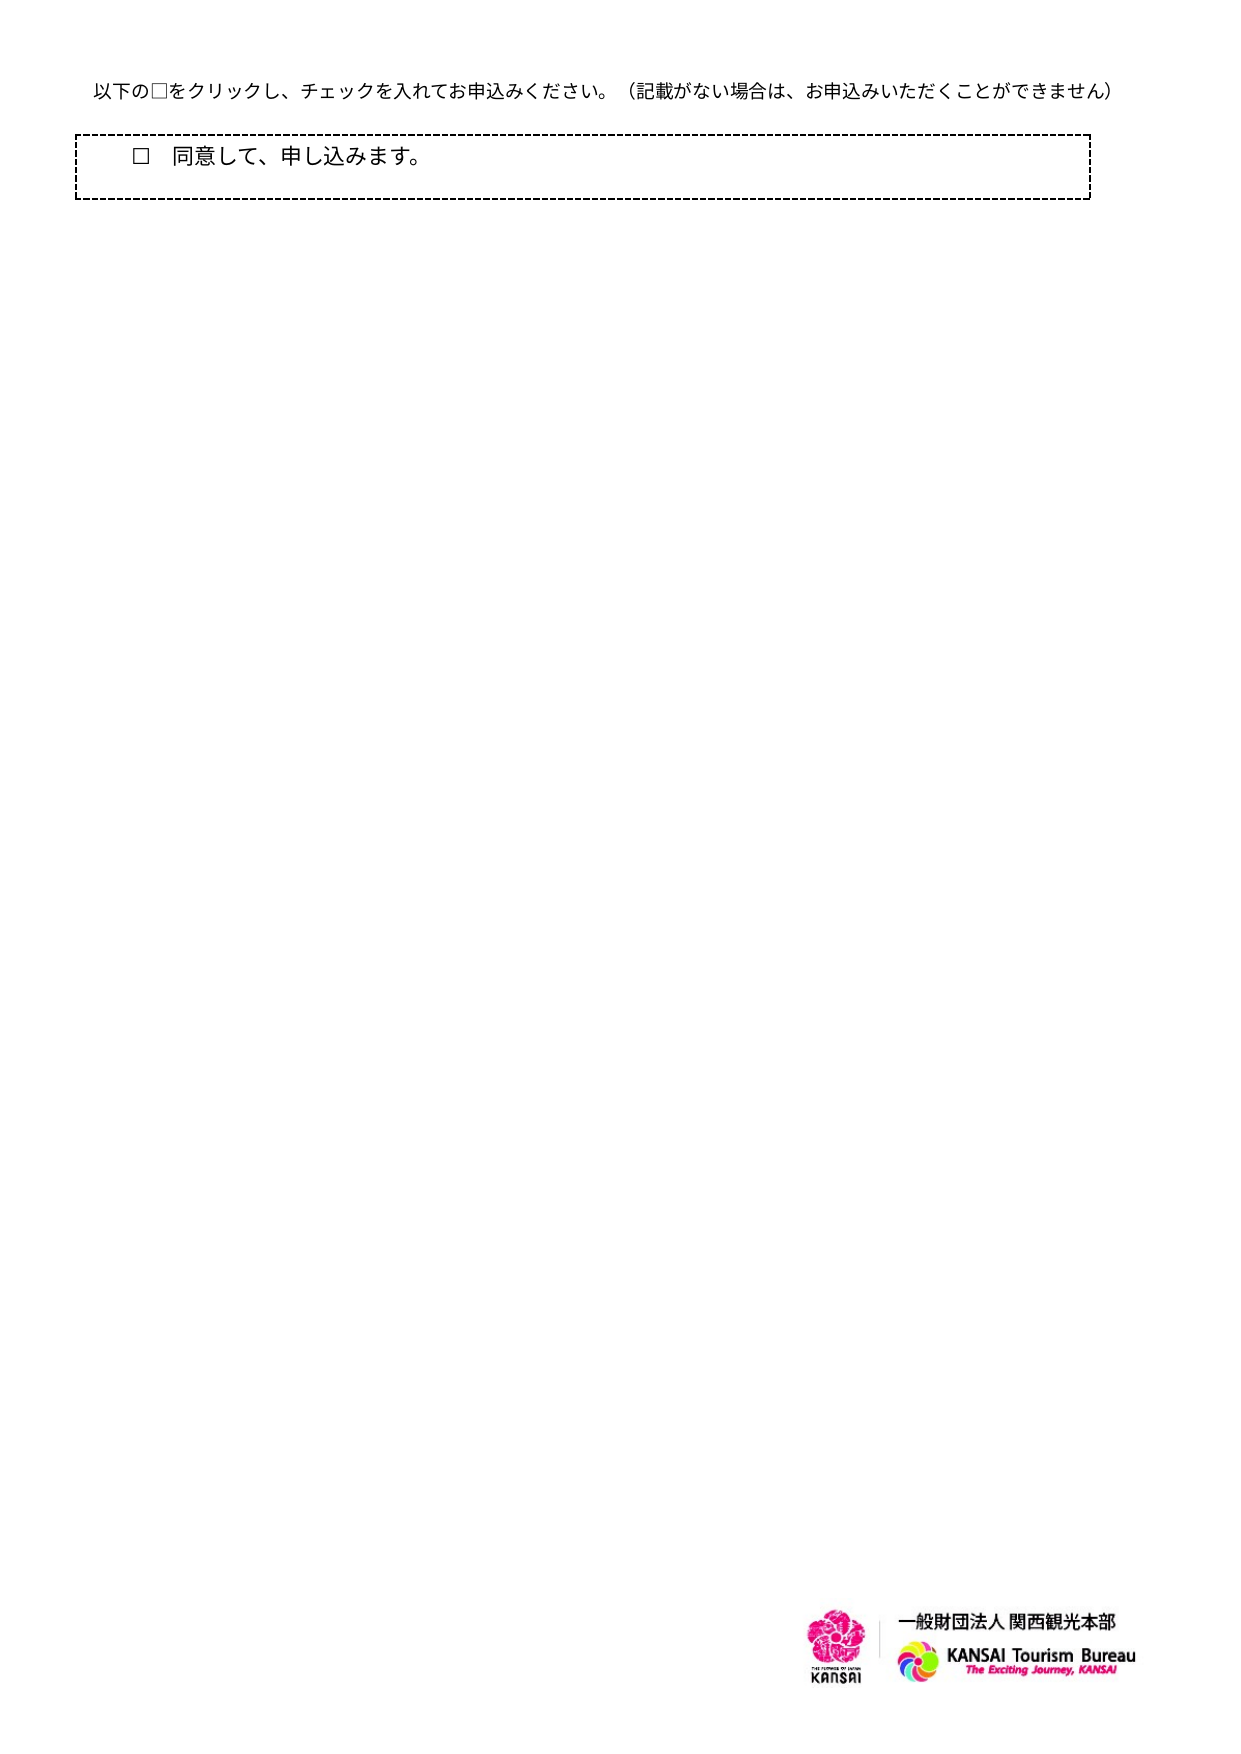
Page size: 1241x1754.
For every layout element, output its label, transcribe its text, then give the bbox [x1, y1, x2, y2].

table_header 同意して、申し込みます。 [76, 134, 1090, 198]
text 以下の□をクリックし、チェックを入れてお申込みください。（記載がない場合は、お申込みいただくことができません） [75, 71, 1165, 109]
picture [787, 1598, 1160, 1688]
